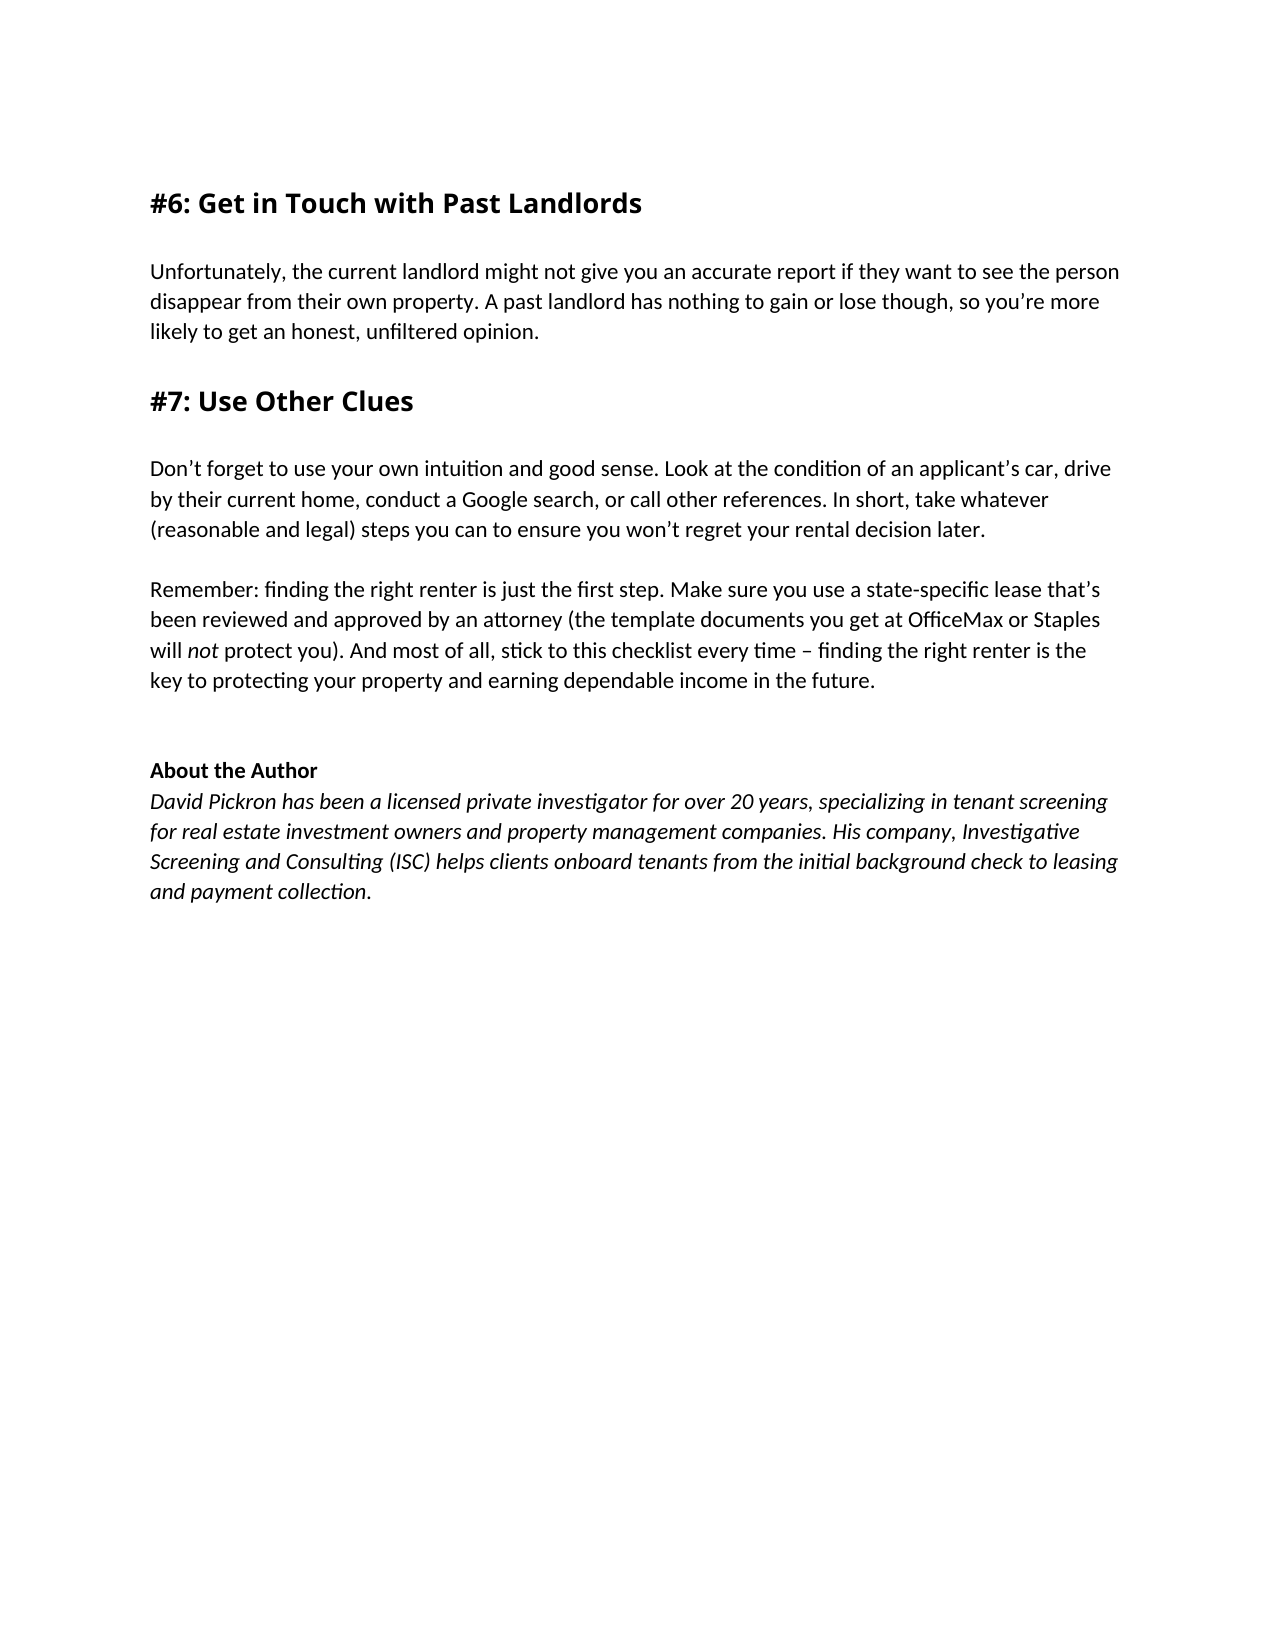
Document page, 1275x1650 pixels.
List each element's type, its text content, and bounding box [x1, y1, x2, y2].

text David Pickron has been a licensed private investigator for over 20 years, specializing in tenant screening for real estate investment owners and property management companies. His company, Investigative Screening and Consulting (ISC) helps clients onboard tenants from the initial background check to leasing and payment collection. [150, 787, 1125, 906]
subtitle #6: Get in Touch with Past Landlords [150, 184, 1125, 221]
text Unfortunately, the current landlord might not give you an accurate report if they want to see the person disappear from their own property. A past landlord has nothing to gain or lose though, so you’re more likely to get an honest, unfiltered opinion. [150, 257, 1125, 345]
text Don’t forget to use your own intuition and good sense. Look at the condition of an applicant’s car, drive by their current home, conduct a Google search, or call other references. In short, take whatever (reasonable and legal) steps you can to ensure you won’t regret your rental decision later. [150, 454, 1125, 543]
text About the Author [150, 757, 1125, 785]
text Remember: finding the right renter is just the first step. Make sure you use a state-specific lease that’s been reviewed and approved by an attorney (the template documents you get at OfficeMax or Staples will not protect you). And most of all, stick to this checklist every time – finding the right renter is the key to protecting your property and earning dependable income in the future. [150, 575, 1125, 694]
subtitle #7: Use Other Clues [150, 382, 1125, 419]
